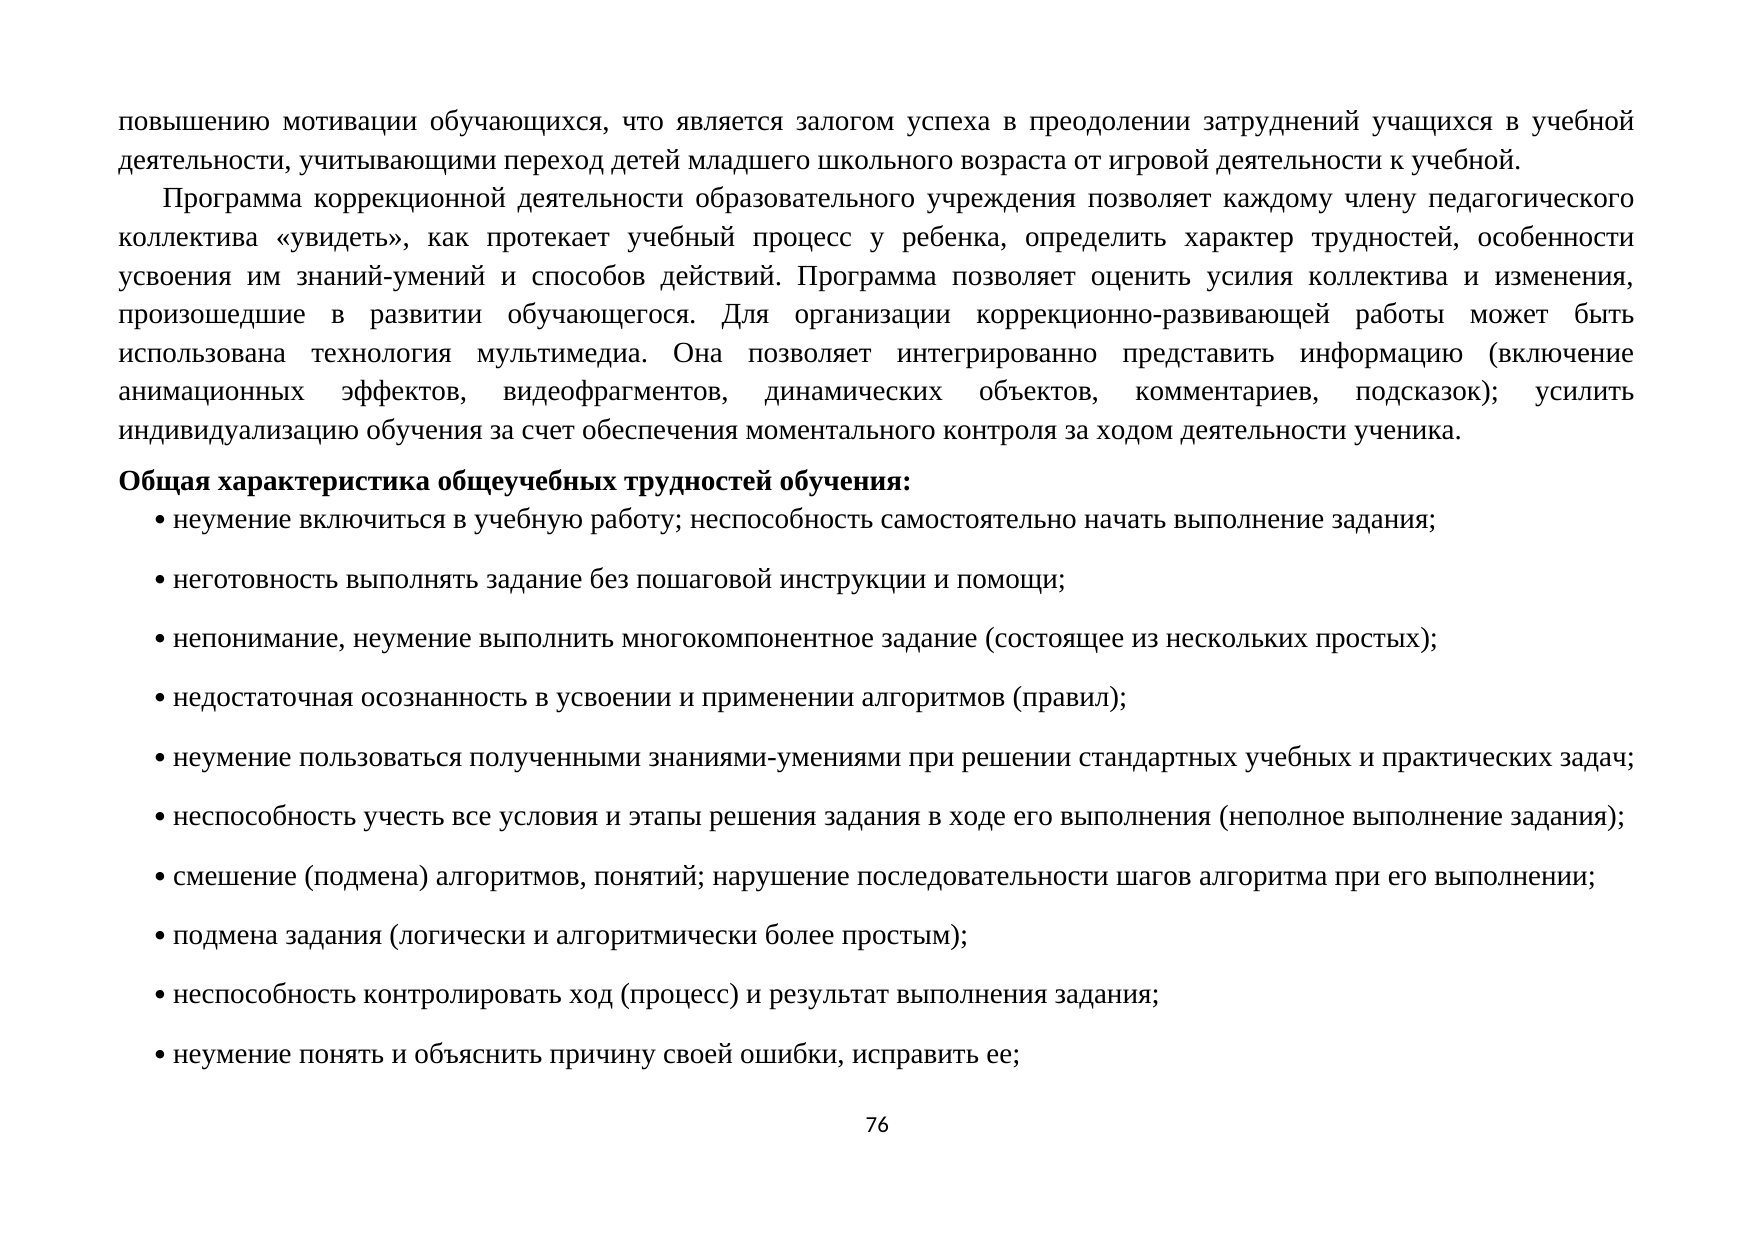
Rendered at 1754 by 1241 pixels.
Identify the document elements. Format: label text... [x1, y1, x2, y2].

list неумение включиться в учебную работу; неспособность самостоятельно начать выполнение задания; [118, 501, 1636, 535]
list смешение (подмена) алгоритмов, понятий; нарушение последовательности шагов алгоритма при его выполнении; [118, 858, 1636, 891]
list неспособность контролировать ход (процесс) и результат выполнения задания; [118, 976, 1636, 1010]
text Программа коррекционной деятельности образовательного учреждения позволяет каждому члену педагогического коллектива «увидеть», как протекает учебный процесс у ребенка, определить характер трудностей, особенности усвоения им знаний-умений и способов действий. Программа позволяет оценить усилия коллектива и изменения, произошедшие в развитии обучающегося. Для организации коррекционно-развивающей работы может быть использована технология мультимедиа. Она позволяет интегрированно представить информацию (включение анимационных эффектов, видеофрагментов, динамических объектов, комментариев, подсказок); усилить индивидуализацию обучения за счет обеспечения моментального контроля за ходом деятельности ученика. [118, 181, 1636, 445]
list подмена задания (логически и алгоритмически более простым); [118, 917, 1636, 951]
list непонимание, неумение выполнить многокомпонентное задание (состоящее из нескольких простых); [118, 620, 1636, 654]
text Общая характеристика общеучебных трудностей обучения: [118, 463, 1636, 496]
list неготовность выполнять задание без пошаговой инструкции и помощи; [118, 561, 1636, 594]
list недостаточная осознанность в усвоении и применении алгоритмов (правил); [118, 679, 1636, 713]
list неумение пользоваться полученными знаниями-умениями при решении стандартных учебных и практических задач; [118, 739, 1636, 772]
list неспособность учесть все условия и этапы решения задания в ходе его выполнения (неполное выполнение задания); [118, 798, 1636, 832]
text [118, 103, 1636, 176]
list неумение понять и объяснить причину своей ошибки, исправить ее; [118, 1036, 1636, 1069]
